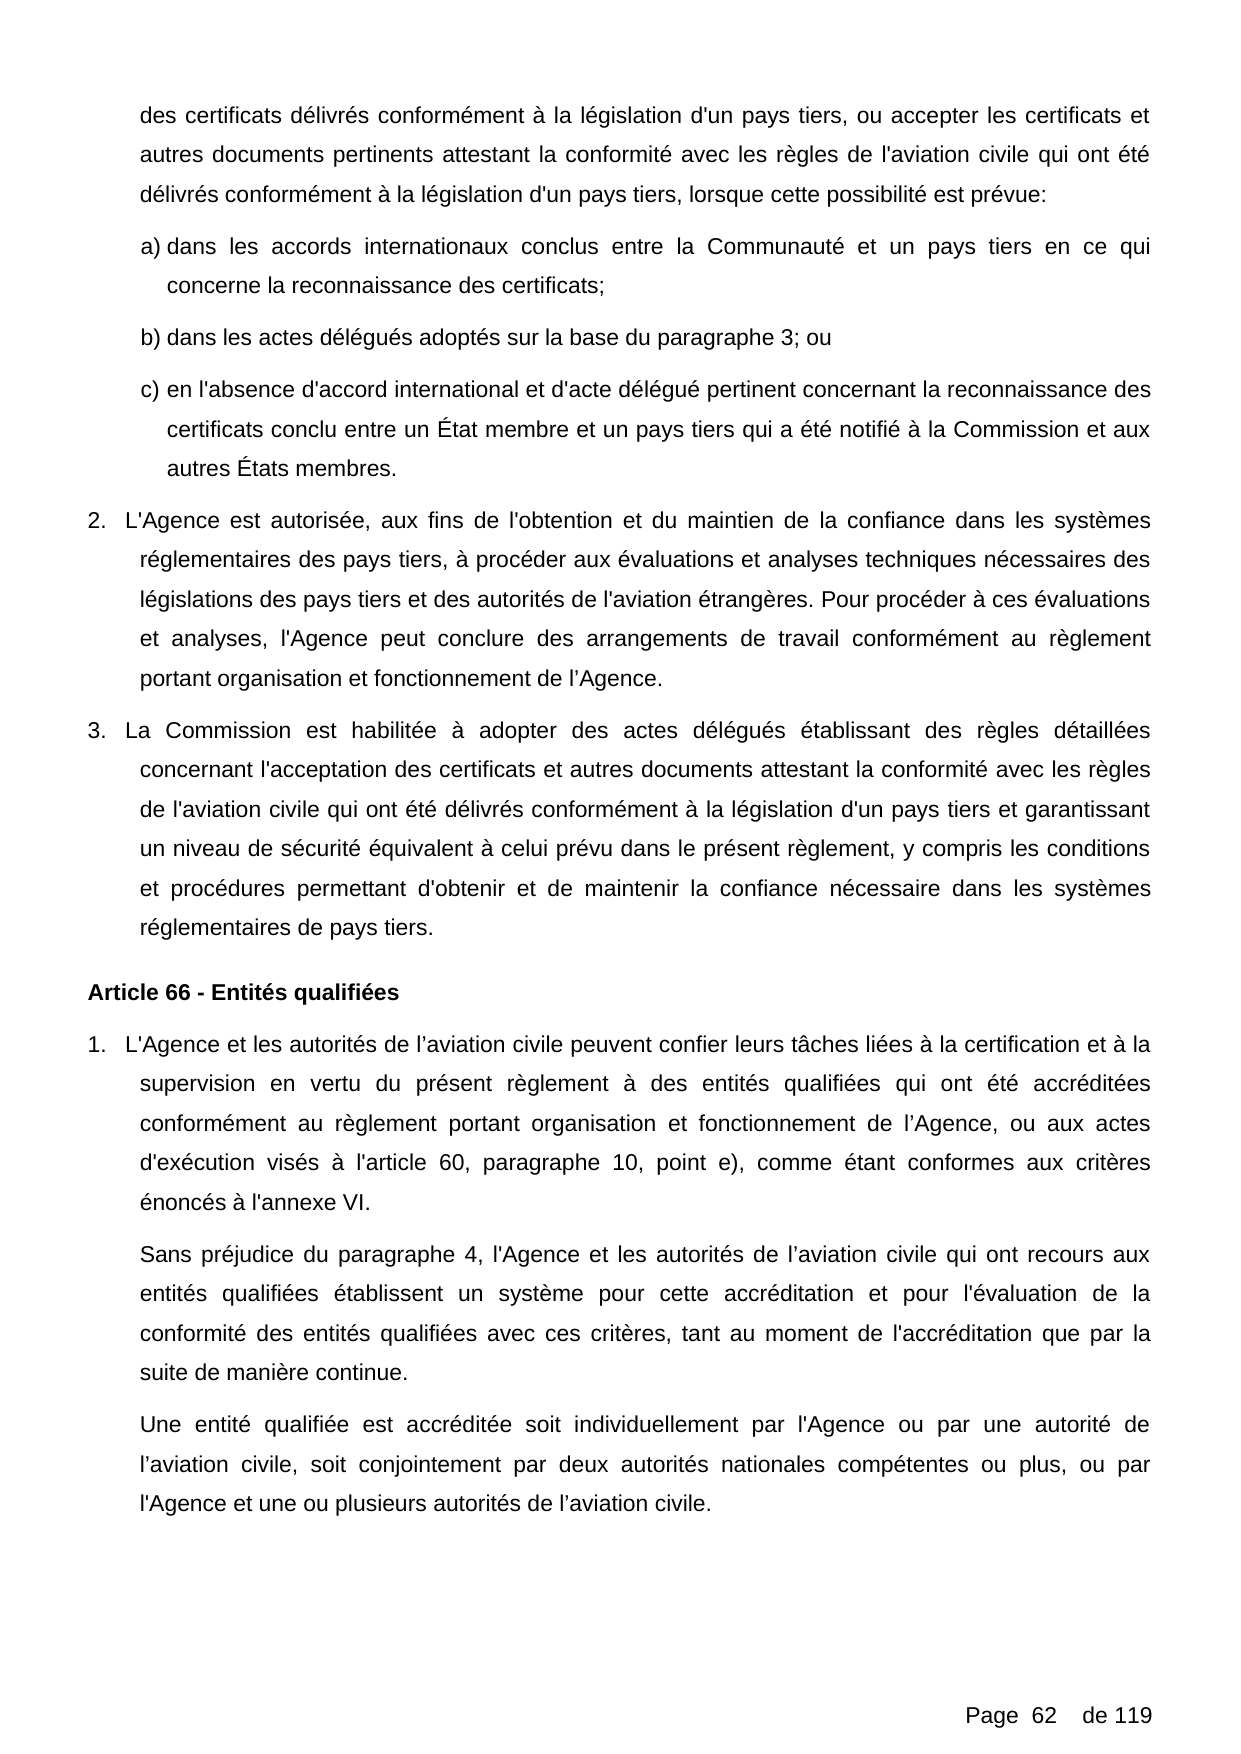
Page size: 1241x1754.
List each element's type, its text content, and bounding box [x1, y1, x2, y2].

text Une entité qualifiée est accréditée soit individuellement par l'Agence ou par une autorité de l’aviation civile, soit conjointement par deux autorités nationales compétentes ou plus, ou par l'Agence et une ou plusieurs autorités de l’aviation civile. [139, 1411, 1152, 1516]
list dans les accords internationaux conclus entre la Communauté et un pays tiers en ce qui concerne la reconnaissance des certificats; [140, 233, 1152, 298]
list L'Agence et les autorités de l’aviation civile peuvent confier leurs tâches liées à la certification et à la supervision en vertu du présent règlement à des entités qualifiées qui ont été accréditées conformément au règlement portant organisation et fonctionnement de l’Agence, ou aux actes d'exécution visés à l'article 60, paragraphe 10, point e), comme étant conformes aux critères énoncés à l'annexe VI. [87, 1031, 1152, 1215]
list La Commission est habilitée à adopter des actes délégués établissant des règles détaillées concernant l'acceptation des certificats et autres documents attestant la conformité avec les règles de l'aviation civile qui ont été délivrés conformément à la législation d'un pays tiers et garantissant un niveau de sécurité équivalent à celui prévu dans le présent règlement, y compris les conditions et procédures permettant d'obtenir et de maintenir la confiance nécessaire dans les systèmes réglementaires de pays tiers. [87, 717, 1152, 941]
list dans les actes délégués adoptés sur la base du paragraphe 3; ou [140, 324, 1152, 350]
subtitle Article 66 - Entités qualifiées [87, 979, 1152, 1005]
list en l'absence d'accord international et d'acte délégué pertinent concernant la reconnaissance des certificats conclu entre un État membre et un pays tiers qui a été notifié à la Commission et aux autres États membres. [140, 376, 1152, 481]
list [87, 102, 1152, 207]
text Sans préjudice du paragraphe 4, l'Agence et les autorités de l’aviation civile qui ont recours aux entités qualifiées établissent un système pour cette accréditation et pour l'évaluation de la conformité des entités qualifiées avec ces critères, tant au moment de l'accréditation que par la suite de manière continue. [139, 1241, 1152, 1385]
list L'Agence est autorisée, aux fins de l'obtention et du maintien de la confiance dans les systèmes réglementaires des pays tiers, à procéder aux évaluations et analyses techniques nécessaires des législations des pays tiers et des autorités de l'aviation étrangères. Pour procéder à ces évaluations et analyses, l'Agence peut conclure des arrangements de travail conformément au règlement portant organisation et fonctionnement de l’Agence. [87, 507, 1152, 691]
